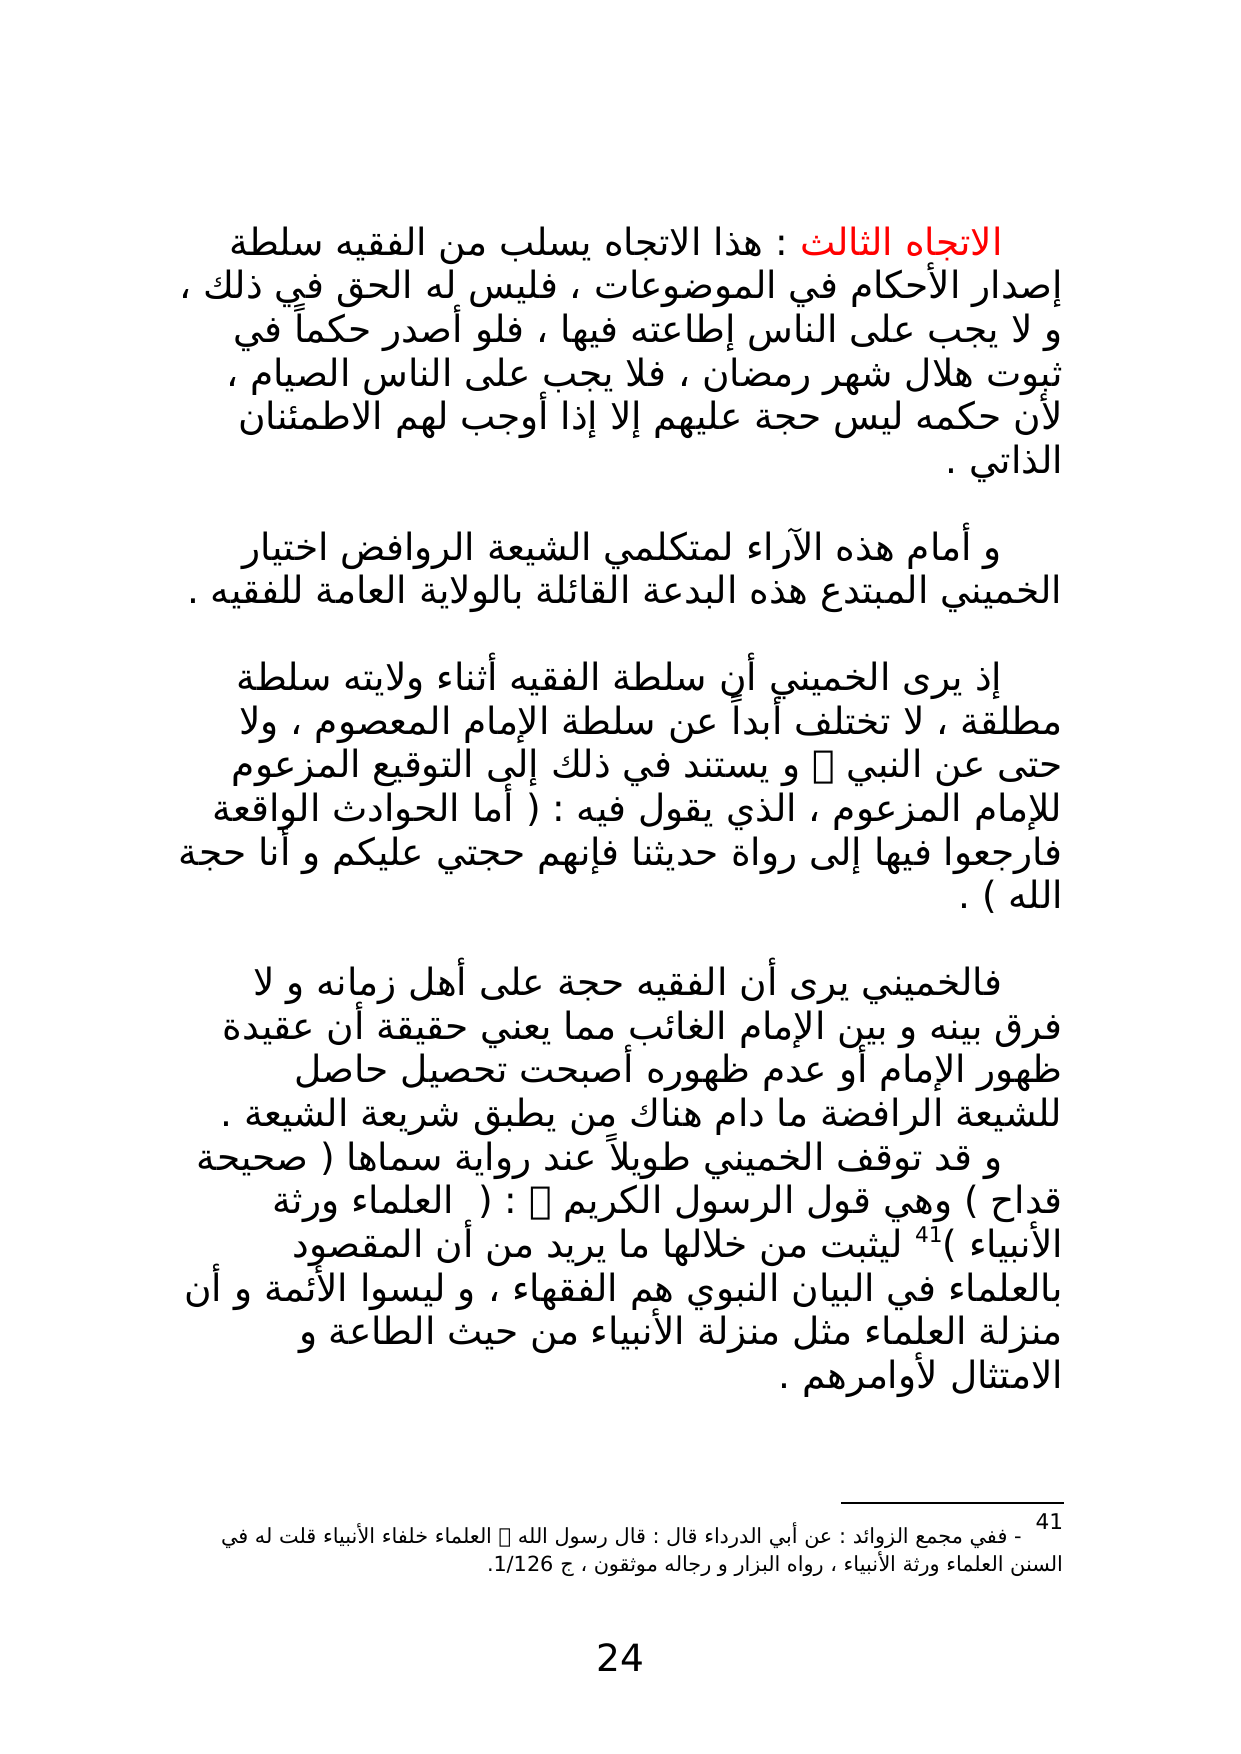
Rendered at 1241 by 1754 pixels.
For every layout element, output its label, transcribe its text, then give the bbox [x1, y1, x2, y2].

text إذ يرى الخميني أن سلطة الفقيه أثناء ولايته سلطة مطلقة ، لا تختلف أبداً عن سلطة الإمام المعصوم ، ولا حتى عن النبي و يستند في ذلك إلى التوقيع المزعوم للإمام المزعوم ، الذي يقول فيه : ( أما الحوادث الواقعة فارجعوا فيها إلى رواة حديثنا فإنهم حجتي عليكم و أنا حجة الله ) . [177, 656, 1063, 918]
text و أمام هذه الآراء لمتكلمي الشيعة الروافض اختيار الخميني المبتدع هذه البدعة القائلة بالولاية العامة للفقيه . [177, 525, 1063, 613]
text الاتجاه الثالث : هذا الاتجاه يسلب من الفقيه سلطة إصدار الأحكام في الموضوعات ، فليس له الحق في ذلك ، و لا يجب على الناس إطاعته فيها ، فلو أصدر حكماً في ثبوت هلال شهر رمضان ، فلا يجب على الناس الصيام ، لأن حكمه ليس حجة عليهم إلا إذا أوجب لهم الاطمئنان الذاتي . [177, 220, 1063, 482]
text و قد توقف الخميني طويلاً عند رواية سماها ( صحيحة قداح ) وهي قول الرسول الكريم : ( العلماء ورثة الأنبياء ) ليثبت من خلالها ما يريد من أن المقصود بالعلماء في البيان النبوي هم الفقهاء ، و ليسوا الأئمة و أن منزلة العلماء مثل منزلة الأنبياء من حيث الطاعة و الامتثال لأوامرهم . [177, 1135, 1063, 1397]
text فالخميني يرى أن الفقيه حجة على أهل زمانه و لا فرق بينه و بين الإمام الغائب مما يعني حقيقة أن عقيدة ظهور الإمام أو عدم ظهوره أصبحت تحصيل حاصل للشيعة الرافضة ما دام هناك من يطبق شريعة الشيعة . [177, 961, 1063, 1135]
